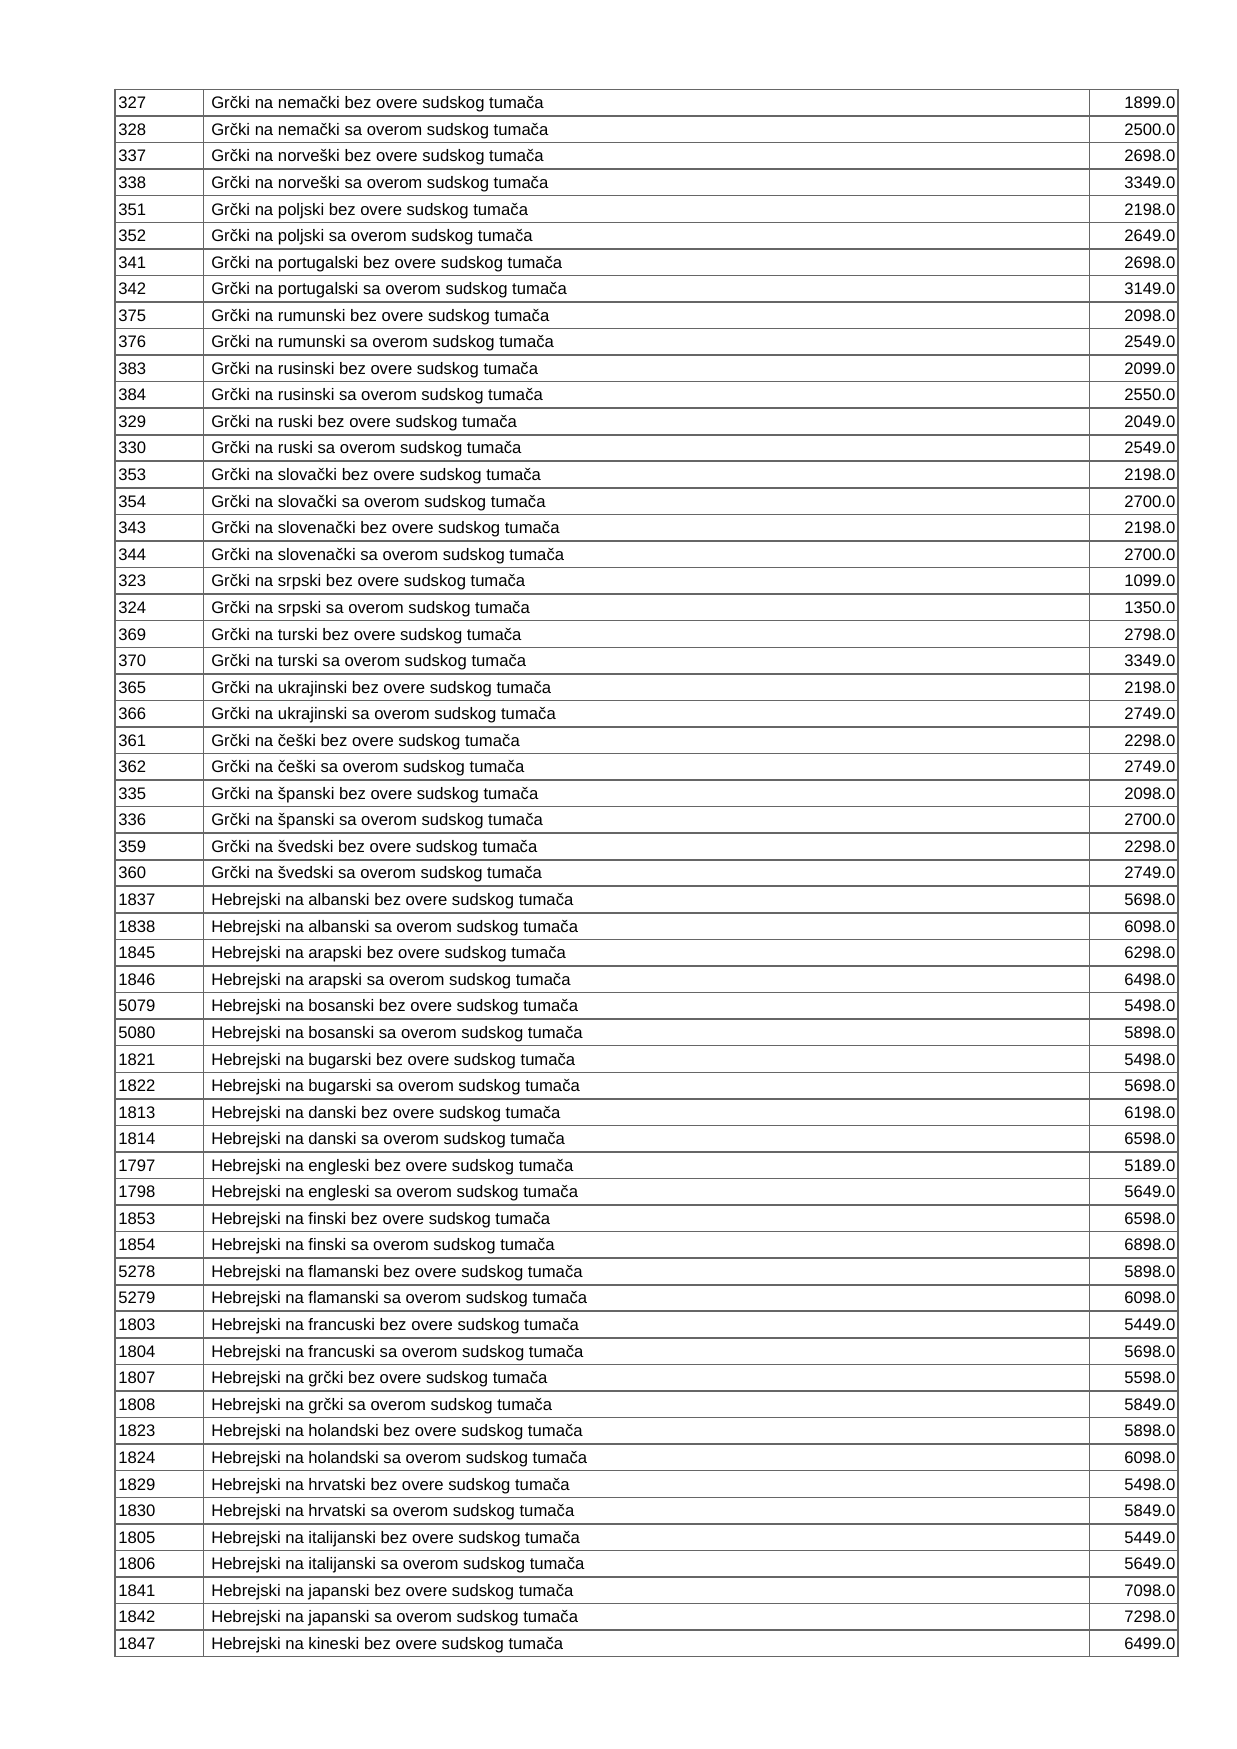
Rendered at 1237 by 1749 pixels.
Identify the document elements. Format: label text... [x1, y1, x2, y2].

table_cell Grčki na nemački bez overe sudskog tumača [204, 90, 1089, 115]
table_cell Grčki na španski bez overe sudskog tumača [204, 781, 1089, 806]
table_cell Grčki na turski bez overe sudskog tumača [204, 621, 1089, 646]
table_cell 1805 [116, 1525, 203, 1549]
table_cell 5449.0 [1090, 1312, 1177, 1337]
table_cell Grčki na portugalski bez overe sudskog tumača [204, 250, 1089, 274]
table_cell 1804 [116, 1339, 203, 1363]
table_cell Grčki na slovenački bez overe sudskog tumača [204, 515, 1089, 540]
table_cell 5898.0 [1090, 1020, 1177, 1045]
table_cell 2700.0 [1090, 807, 1177, 832]
table_cell 5698.0 [1090, 887, 1177, 912]
table_cell Hebrejski na finski sa overom sudskog tumača [204, 1232, 1089, 1257]
table_cell Hebrejski na francuski sa overom sudskog tumača [204, 1339, 1089, 1363]
table_cell Grčki na slovački sa overom sudskog tumača [204, 489, 1089, 513]
table_cell 1899.0 [1090, 90, 1177, 115]
table_cell Grčki na ukrajinski bez overe sudskog tumača [204, 675, 1089, 699]
table_cell 2098.0 [1090, 781, 1177, 806]
table_cell Hebrejski na albanski sa overom sudskog tumača [204, 914, 1089, 938]
table_cell 1842 [116, 1604, 203, 1629]
table_cell Grčki na poljski bez overe sudskog tumača [204, 196, 1089, 221]
table_cell 335 [116, 781, 203, 806]
table_cell 2749.0 [1090, 754, 1177, 779]
table_cell 5698.0 [1090, 1339, 1177, 1363]
table_cell 375 [116, 303, 203, 328]
table_cell 362 [116, 754, 203, 779]
table_cell 2298.0 [1090, 834, 1177, 859]
table_cell 1841 [116, 1578, 203, 1603]
table_cell 5849.0 [1090, 1498, 1177, 1523]
table_cell 5449.0 [1090, 1525, 1177, 1549]
table_cell Hebrejski na italijanski sa overom sudskog tumača [204, 1551, 1089, 1576]
table_cell 6598.0 [1090, 1206, 1177, 1231]
table_cell 5598.0 [1090, 1365, 1177, 1390]
table_cell Hebrejski na bugarski sa overom sudskog tumača [204, 1073, 1089, 1098]
table_cell Grčki na turski sa overom sudskog tumača [204, 648, 1089, 673]
table_cell 2700.0 [1090, 489, 1177, 513]
table_cell 1814 [116, 1126, 203, 1151]
table_cell 2749.0 [1090, 861, 1177, 885]
table_cell Grčki na rusinski sa overom sudskog tumača [204, 382, 1089, 407]
table_cell 7098.0 [1090, 1578, 1177, 1603]
table_cell 2550.0 [1090, 382, 1177, 407]
table_cell 338 [116, 170, 203, 195]
table_cell 2198.0 [1090, 462, 1177, 487]
table_cell 1824 [116, 1445, 203, 1470]
table_cell Grčki na španski sa overom sudskog tumača [204, 807, 1089, 832]
table_cell 6198.0 [1090, 1100, 1177, 1124]
table_cell 5649.0 [1090, 1179, 1177, 1204]
table_cell 6498.0 [1090, 967, 1177, 992]
table_cell Grčki na slovenački sa overom sudskog tumača [204, 542, 1089, 567]
table_cell 384 [116, 382, 203, 407]
table_cell Hebrejski na arapski sa overom sudskog tumača [204, 967, 1089, 992]
table_cell Grčki na norveški bez overe sudskog tumača [204, 143, 1089, 168]
table_cell 2549.0 [1090, 329, 1177, 354]
table_cell 2198.0 [1090, 675, 1177, 699]
table_cell 1821 [116, 1046, 203, 1071]
table_cell 1808 [116, 1392, 203, 1417]
table_cell 342 [116, 276, 203, 301]
table_cell Hebrejski na bosanski sa overom sudskog tumača [204, 1020, 1089, 1045]
table_cell 361 [116, 728, 203, 753]
table_cell 328 [116, 117, 203, 142]
table_cell 1806 [116, 1551, 203, 1576]
table_cell 2698.0 [1090, 143, 1177, 168]
table_cell 1845 [116, 940, 203, 965]
table_cell 344 [116, 542, 203, 567]
table_cell Grčki na švedski bez overe sudskog tumača [204, 834, 1089, 859]
table_cell Grčki na rumunski sa overom sudskog tumača [204, 329, 1089, 354]
table_cell 1853 [116, 1206, 203, 1231]
table_cell 3349.0 [1090, 648, 1177, 673]
table_cell 1813 [116, 1100, 203, 1124]
table_cell Grčki na češki sa overom sudskog tumača [204, 754, 1089, 779]
table_cell 2649.0 [1090, 223, 1177, 248]
table_cell 2500.0 [1090, 117, 1177, 142]
table_cell 3349.0 [1090, 170, 1177, 195]
table_cell 6298.0 [1090, 940, 1177, 965]
table_cell 360 [116, 861, 203, 885]
table_cell 1854 [116, 1232, 203, 1257]
table_cell 6098.0 [1090, 1286, 1177, 1310]
table_cell 1846 [116, 967, 203, 992]
table_cell Grčki na rumunski bez overe sudskog tumača [204, 303, 1089, 328]
table_cell 359 [116, 834, 203, 859]
table_cell 1803 [116, 1312, 203, 1337]
table_cell 5279 [116, 1286, 203, 1310]
table_cell 1798 [116, 1179, 203, 1204]
table_cell 5849.0 [1090, 1392, 1177, 1417]
table_cell 329 [116, 409, 203, 434]
table_cell 365 [116, 675, 203, 699]
table_cell Hebrejski na flamanski bez overe sudskog tumača [204, 1259, 1089, 1284]
table_cell Hebrejski na bugarski bez overe sudskog tumača [204, 1046, 1089, 1071]
table_cell 336 [116, 807, 203, 832]
table_cell Grčki na nemački sa overom sudskog tumača [204, 117, 1089, 142]
table_cell Grčki na ukrajinski sa overom sudskog tumača [204, 701, 1089, 726]
table_cell 5278 [116, 1259, 203, 1284]
table_cell 2698.0 [1090, 250, 1177, 274]
table_cell 323 [116, 568, 203, 593]
table_cell 343 [116, 515, 203, 540]
table_cell 5080 [116, 1020, 203, 1045]
table_cell 1350.0 [1090, 595, 1177, 620]
table_cell Grčki na rusinski bez overe sudskog tumača [204, 356, 1089, 381]
table_cell 5498.0 [1090, 1471, 1177, 1496]
table_cell 341 [116, 250, 203, 274]
table_cell 2298.0 [1090, 728, 1177, 753]
table_cell Hebrejski na francuski bez overe sudskog tumača [204, 1312, 1089, 1337]
table_cell Grčki na švedski sa overom sudskog tumača [204, 861, 1089, 885]
table_cell 5189.0 [1090, 1153, 1177, 1178]
table_cell Hebrejski na kineski bez overe sudskog tumača [204, 1631, 1089, 1656]
table_cell Hebrejski na albanski bez overe sudskog tumača [204, 887, 1089, 912]
table_cell 1822 [116, 1073, 203, 1098]
table_cell 337 [116, 143, 203, 168]
table_cell 324 [116, 595, 203, 620]
table_cell 1099.0 [1090, 568, 1177, 593]
table_cell 5898.0 [1090, 1418, 1177, 1443]
table_cell 5079 [116, 993, 203, 1018]
table_cell 327 [116, 90, 203, 115]
table_cell 5498.0 [1090, 993, 1177, 1018]
table_cell 370 [116, 648, 203, 673]
table_cell Hebrejski na grčki sa overom sudskog tumača [204, 1392, 1089, 1417]
table_cell 2798.0 [1090, 621, 1177, 646]
table_cell Grčki na poljski sa overom sudskog tumača [204, 223, 1089, 248]
table_cell 2549.0 [1090, 436, 1177, 460]
table_cell 7298.0 [1090, 1604, 1177, 1629]
table_cell 1847 [116, 1631, 203, 1656]
table_cell Hebrejski na japanski bez overe sudskog tumača [204, 1578, 1089, 1603]
table_cell 2749.0 [1090, 701, 1177, 726]
table_cell Grčki na češki bez overe sudskog tumača [204, 728, 1089, 753]
table_cell 1838 [116, 914, 203, 938]
table_cell Hebrejski na holandski sa overom sudskog tumača [204, 1445, 1089, 1470]
table_cell 2099.0 [1090, 356, 1177, 381]
table_cell Hebrejski na finski bez overe sudskog tumača [204, 1206, 1089, 1231]
table_cell Grčki na portugalski sa overom sudskog tumača [204, 276, 1089, 301]
table_cell Hebrejski na arapski bez overe sudskog tumača [204, 940, 1089, 965]
table_cell Grčki na norveški sa overom sudskog tumača [204, 170, 1089, 195]
table_cell 2049.0 [1090, 409, 1177, 434]
table_cell 2198.0 [1090, 515, 1177, 540]
table_cell Hebrejski na engleski sa overom sudskog tumača [204, 1179, 1089, 1204]
table_cell 6598.0 [1090, 1126, 1177, 1151]
table_cell 1829 [116, 1471, 203, 1496]
table_cell Hebrejski na hrvatski sa overom sudskog tumača [204, 1498, 1089, 1523]
table_cell 5649.0 [1090, 1551, 1177, 1576]
table_cell 2700.0 [1090, 542, 1177, 567]
table_cell 6499.0 [1090, 1631, 1177, 1656]
table_cell Grčki na srpski sa overom sudskog tumača [204, 595, 1089, 620]
table_cell 1797 [116, 1153, 203, 1178]
table_cell 369 [116, 621, 203, 646]
table_cell 2198.0 [1090, 196, 1177, 221]
table_cell 383 [116, 356, 203, 381]
table_cell 330 [116, 436, 203, 460]
table_cell 1837 [116, 887, 203, 912]
table_cell 352 [116, 223, 203, 248]
table_cell Hebrejski na italijanski bez overe sudskog tumača [204, 1525, 1089, 1549]
table_cell Hebrejski na engleski bez overe sudskog tumača [204, 1153, 1089, 1178]
table_cell Hebrejski na danski bez overe sudskog tumača [204, 1100, 1089, 1124]
table_cell Grčki na ruski bez overe sudskog tumača [204, 409, 1089, 434]
table_cell 5498.0 [1090, 1046, 1177, 1071]
table_cell Hebrejski na flamanski sa overom sudskog tumača [204, 1286, 1089, 1310]
table_cell 354 [116, 489, 203, 513]
table_cell Hebrejski na bosanski bez overe sudskog tumača [204, 993, 1089, 1018]
table_cell Hebrejski na danski sa overom sudskog tumača [204, 1126, 1089, 1151]
table_cell Hebrejski na hrvatski bez overe sudskog tumača [204, 1471, 1089, 1496]
table_cell 1823 [116, 1418, 203, 1443]
table_cell 366 [116, 701, 203, 726]
table_cell 1830 [116, 1498, 203, 1523]
table_cell 1807 [116, 1365, 203, 1390]
table_cell Grčki na slovački bez overe sudskog tumača [204, 462, 1089, 487]
table_cell 5898.0 [1090, 1259, 1177, 1284]
table_cell 6098.0 [1090, 1445, 1177, 1470]
table_cell Grčki na ruski sa overom sudskog tumača [204, 436, 1089, 460]
table_cell 376 [116, 329, 203, 354]
table_cell 3149.0 [1090, 276, 1177, 301]
table_cell 2098.0 [1090, 303, 1177, 328]
table_cell 351 [116, 196, 203, 221]
table_cell Hebrejski na grčki bez overe sudskog tumača [204, 1365, 1089, 1390]
table_cell 5698.0 [1090, 1073, 1177, 1098]
table_cell 6098.0 [1090, 914, 1177, 938]
table_cell Hebrejski na holandski bez overe sudskog tumača [204, 1418, 1089, 1443]
table_cell Hebrejski na japanski sa overom sudskog tumača [204, 1604, 1089, 1629]
table_cell 353 [116, 462, 203, 487]
table_cell Grčki na srpski bez overe sudskog tumača [204, 568, 1089, 593]
table_cell 6898.0 [1090, 1232, 1177, 1257]
